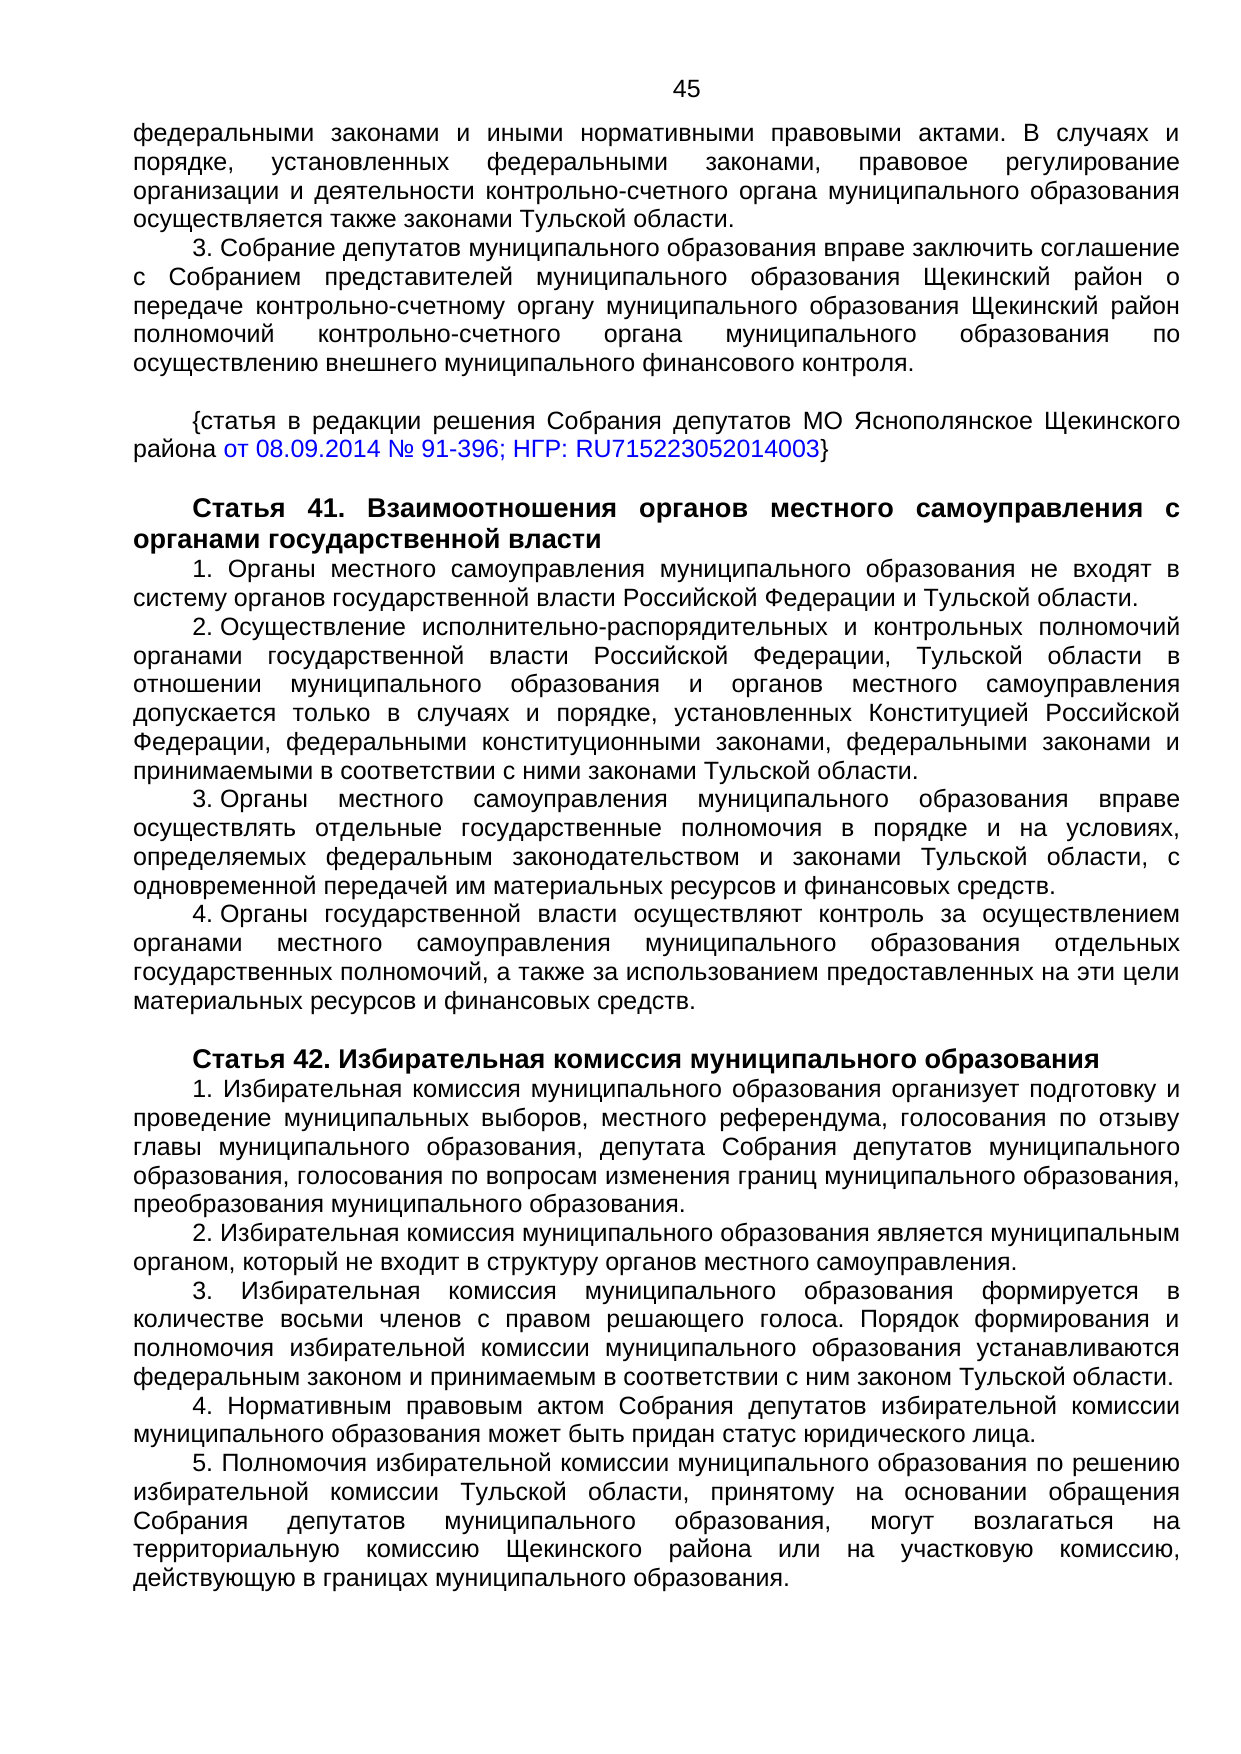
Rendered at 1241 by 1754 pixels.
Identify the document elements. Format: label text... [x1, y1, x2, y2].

text 4. Нормативным правовым актом Собрания депутатов избирательной комиссии муниципального образования может быть придан статус юридического лица. [133, 1391, 1181, 1448]
text 3. Собрание депутатов муниципального образования вправе заключить соглашение с Собранием представителей муниципального образования Щекинский район о передаче контрольно-счетному органу муниципального образования Щекинский район полномочий контрольно-счетного органа муниципального образования по осуществлению внешнего муниципального финансового контроля. [133, 233, 1181, 377]
text 2. Осуществление исполнительно-распорядительных и контрольных полномочий органами государственной власти Российской Федерации, Тульской области в отношении муниципального образования и органов местного самоуправления допускается только в случаях и порядке, установленных Конституцией Российской Федерации, федеральными конституционными законами, федеральными законами и принимаемыми в соответствии с ними законами Тульской области. [133, 612, 1181, 784]
text Статья 41. Взаимоотношения органов местного самоуправления с органами государственной власти [133, 492, 1181, 554]
text 2. Избирательная комиссия муниципального образования является муниципальным органом, который не входит в структуру органов местного самоуправления. [133, 1218, 1181, 1276]
text Статья 42. Избирательная комиссия муниципального образования [133, 1043, 1181, 1074]
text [133, 118, 1181, 233]
text 3. Органы местного самоуправления муниципального образования вправе осуществлять отдельные государственные полномочия в порядке и на условиях, определяемых федеральным законодательством и законами Тульской области, с одновременной передачей им материальных ресурсов и финансовых средств. [133, 784, 1181, 899]
text 5. Полномочия избирательной комиссии муниципального образования по решению избирательной комиссии Тульской области, принятому на основании обращения Собрания депутатов муниципального образования, могут возлагаться на территориальную комиссию Щекинского района или на участковую комиссию, действующую в границах муниципального образования. [133, 1448, 1181, 1592]
text 1. Органы местного самоуправления муниципального образования не входят в систему органов государственной власти Российской Федерации и Тульской области. [133, 554, 1181, 612]
text 3. Избирательная комиссия муниципального образования формируется в количестве восьми членов с правом решающего голоса. Порядок формирования и полномочия избирательной комиссии муниципального образования устанавливаются федеральным законом и принимаемым в соответствии с ним законом Тульской области. [133, 1276, 1181, 1391]
text 1. Избирательная комиссия муниципального образования организует подготовку и проведение муниципальных выборов, местного референдума, голосования по отзыву главы муниципального образования, депутата Собрания депутатов муниципального образования, голосования по вопросам изменения границ муниципального образования, преобразования муниципального образования. [133, 1074, 1181, 1218]
text {статья в редакции решения Собрания депутатов МО Яснополянское Щекинского района от 08.09.2014 № 91-396; НГР: RU715223052014003} [133, 406, 1181, 463]
text 4. Органы государственной власти осуществляют контроль за осуществлением органами местного самоуправления муниципального образования отдельных государственных полномочий, а также за использованием предоставленных на эти цели материальных ресурсов и финансовых средств. [133, 899, 1181, 1014]
